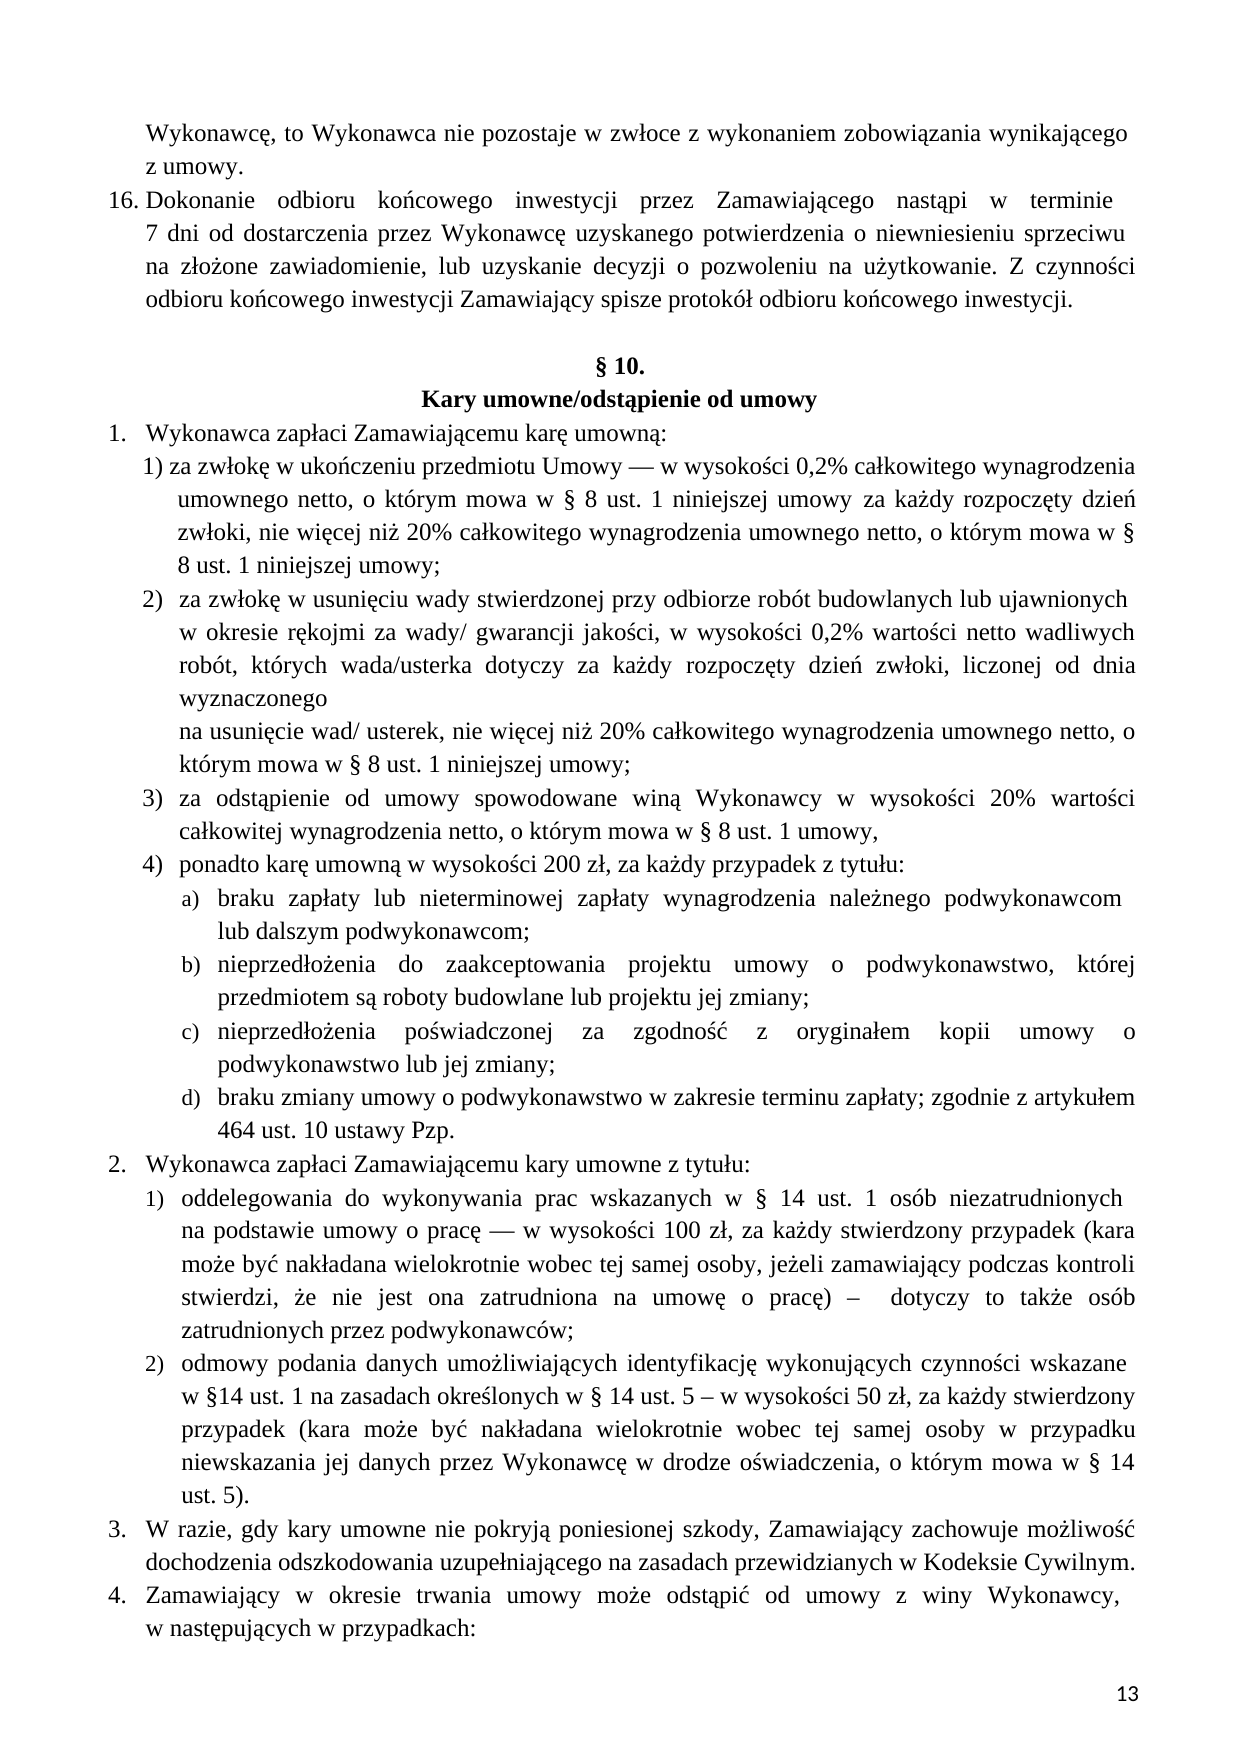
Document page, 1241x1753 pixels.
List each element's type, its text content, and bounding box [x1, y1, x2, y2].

list oddelegowania do wykonywania prac wskazanych w § 14 ust. 1 osób niezatrudnionych na podstawie umowy o pracę — w wysokości 100 zł, za każdy stwierdzony przypadek (kara może być nakładana wielokrotnie wobec tej samej osoby, jeżeli zamawiający podczas kontroli stwierdzi, że nie jest ona zatrudniona na umowę o pracę) – dotyczy to także osób zatrudnionych przez podwykonawców; [145, 1183, 1136, 1343]
text § 10. [103, 351, 1136, 379]
list braku zmiany umowy o podwykonawstwo w zakresie terminu zapłaty; zgodnie z artykułem 464 ust. 10 ustawy Pzp. [181, 1082, 1136, 1144]
list nieprzedłożenia do zaakceptowania projektu umowy o podwykonawstwo, której przedmiotem są roboty budowlane lub projektu jej zmiany; [181, 949, 1136, 1011]
list braku zapłaty lub nieterminowej zapłaty wynagrodzenia należnego podwykonawcom lub dalszym podwykonawcom; [181, 883, 1136, 944]
subtitle Kary umowne/odstąpienie od umowy [211, 384, 1028, 413]
list za zwłokę w usunięciu wady stwierdzonej przy odbiorze robót budowlanych lub ujawnionych w okresie rękojmi za wady/ gwarancji jakości, w wysokości 0,2% wartości netto wadliwych robót, których wada/usterka dotyczy za każdy rozpoczęty dzień zwłoki, liczonej od dnia wyznaczonego na usunięcie wad/ usterek, nie więcej niż 20% całkowitego wynagrodzenia umownego netto, o którym mowa w § 8 ust. 1 niniejszej umowy; [142, 584, 1136, 778]
list Dokonanie odbioru końcowego inwestycji przez Zamawiającego nastąpi w terminie 7 dni od dostarczenia przez Wykonawcę uzyskanego potwierdzenia o niewniesieniu sprzeciwu na złożone zawiadomienie, lub uzyskanie decyzji o pozwoleniu na użytkowanie. Z czynności odbioru końcowego inwestycji Zamawiający spisze protokół odbioru końcowego inwestycji. [108, 185, 1136, 312]
list Wykonawca zapłaci Zamawiającemu karę umowną: [108, 418, 1136, 447]
list Wykonawca zapłaci Zamawiającemu kary umowne z tytułu: [108, 1149, 1136, 1178]
list odmowy podania danych umożliwiających identyfikację wykonujących czynności wskazane w §14 ust. 1 na zasadach określonych w § 14 ust. 5 – w wysokości 50 zł, za każdy stwierdzony przypadek (kara może być nakładana wielokrotnie wobec tej samej osoby w przypadku niewskazania jej danych przez Wykonawcę w drodze oświadczenia, o którym mowa w § 14 ust. 5). [145, 1348, 1136, 1509]
list W razie, gdy kary umowne nie pokryją poniesionej szkody, Zamawiający zachowuje możliwość dochodzenia odszkodowania uzupełniającego na zasadach przewidzianych w Kodeksie Cywilnym. [108, 1514, 1136, 1576]
list ponadto karę umowną w wysokości 200 zł, za każdy przypadek z tytułu: [142, 849, 1136, 878]
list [108, 118, 1136, 180]
list Zamawiający w okresie trwania umowy może odstąpić od umowy z winy Wykonawcy, w następujących w przypadkach: [108, 1580, 1136, 1642]
text 1) za zwłokę w ukończeniu przedmiotu Umowy — w wysokości 0,2% całkowitego wynagrodzenia umownego netto, o którym mowa w § 8 ust. 1 niniejszej umowy za każdy rozpoczęty dzień zwłoki, nie więcej niż 20% całkowitego wynagrodzenia umownego netto, o którym mowa w § 8 ust. 1 niniejszej umowy; [142, 451, 1136, 579]
list za odstąpienie od umowy spowodowane winą Wykonawcy w wysokości 20% wartości całkowitej wynagrodzenia netto, o którym mowa w § 8 ust. 1 umowy, [142, 783, 1136, 844]
list nieprzedłożenia poświadczonej za zgodność z oryginałem kopii umowy o podwykonawstwo lub jej zmiany; [181, 1016, 1136, 1078]
